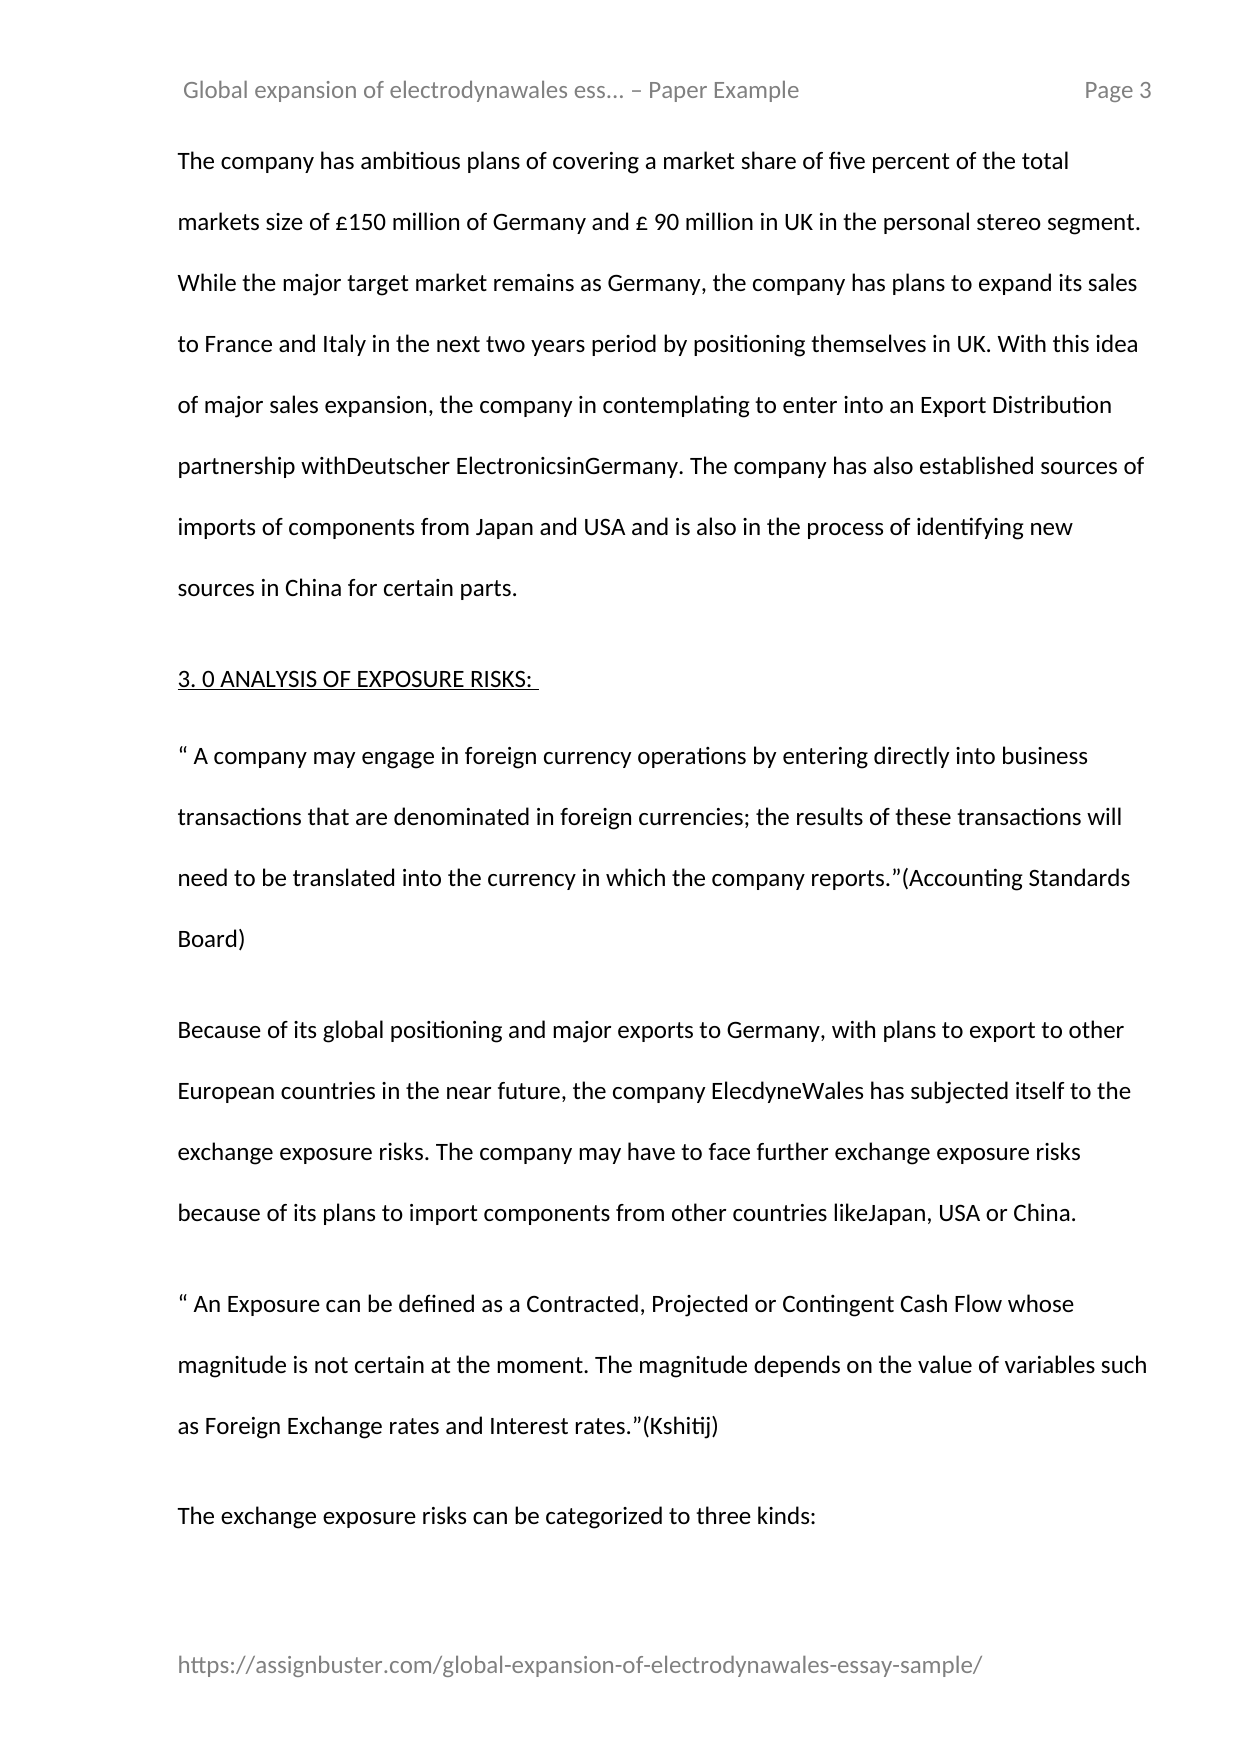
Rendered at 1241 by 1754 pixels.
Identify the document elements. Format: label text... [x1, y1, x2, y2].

text “ A company may engage in foreign currency operations by entering directly into business transactions that are denominated in foreign currencies; the results of these transactions will need to be translated into the currency in which the company reports.”(Accounting Standards Board) [177, 741, 1152, 954]
text The exchange exposure risks can be categorized to three kinds: [177, 1500, 1152, 1531]
text 3. 0 ANALYSIS OF EXPOSURE RISKS: [177, 663, 1152, 693]
text The company has ambitious plans of covering a market share of five percent of the total markets size of £150 million of Germany and £ 90 million in UK in the personal stereo segment. While the major target market remains as Germany, the company has plans to expand its sales to France and Italy in the next two years period by positioning themselves in UK. With this idea of major sales expansion, the company in contemplating to enter into an Export Distribution partnership withDeutscher ElectronicsinGermany. The company has also established sources of imports of components from Japan and USA and is also in the process of identifying new sources in China for certain parts. [177, 145, 1152, 603]
text “ An Exposure can be defined as a Contracted, Projected or Contingent Cash Flow whose magnitude is not certain at the moment. The magnitude depends on the value of variables such as Foreign Exchange rates and Interest rates.”(Kshitij) [177, 1288, 1152, 1440]
text Because of its global positioning and major exports to Germany, with plans to export to other European countries in the near future, the company ElecdyneWales has subjected itself to the exchange exposure risks. The company may have to face further exchange exposure risks because of its plans to import components from other countries likeJapan, USA or China. [177, 1014, 1152, 1228]
